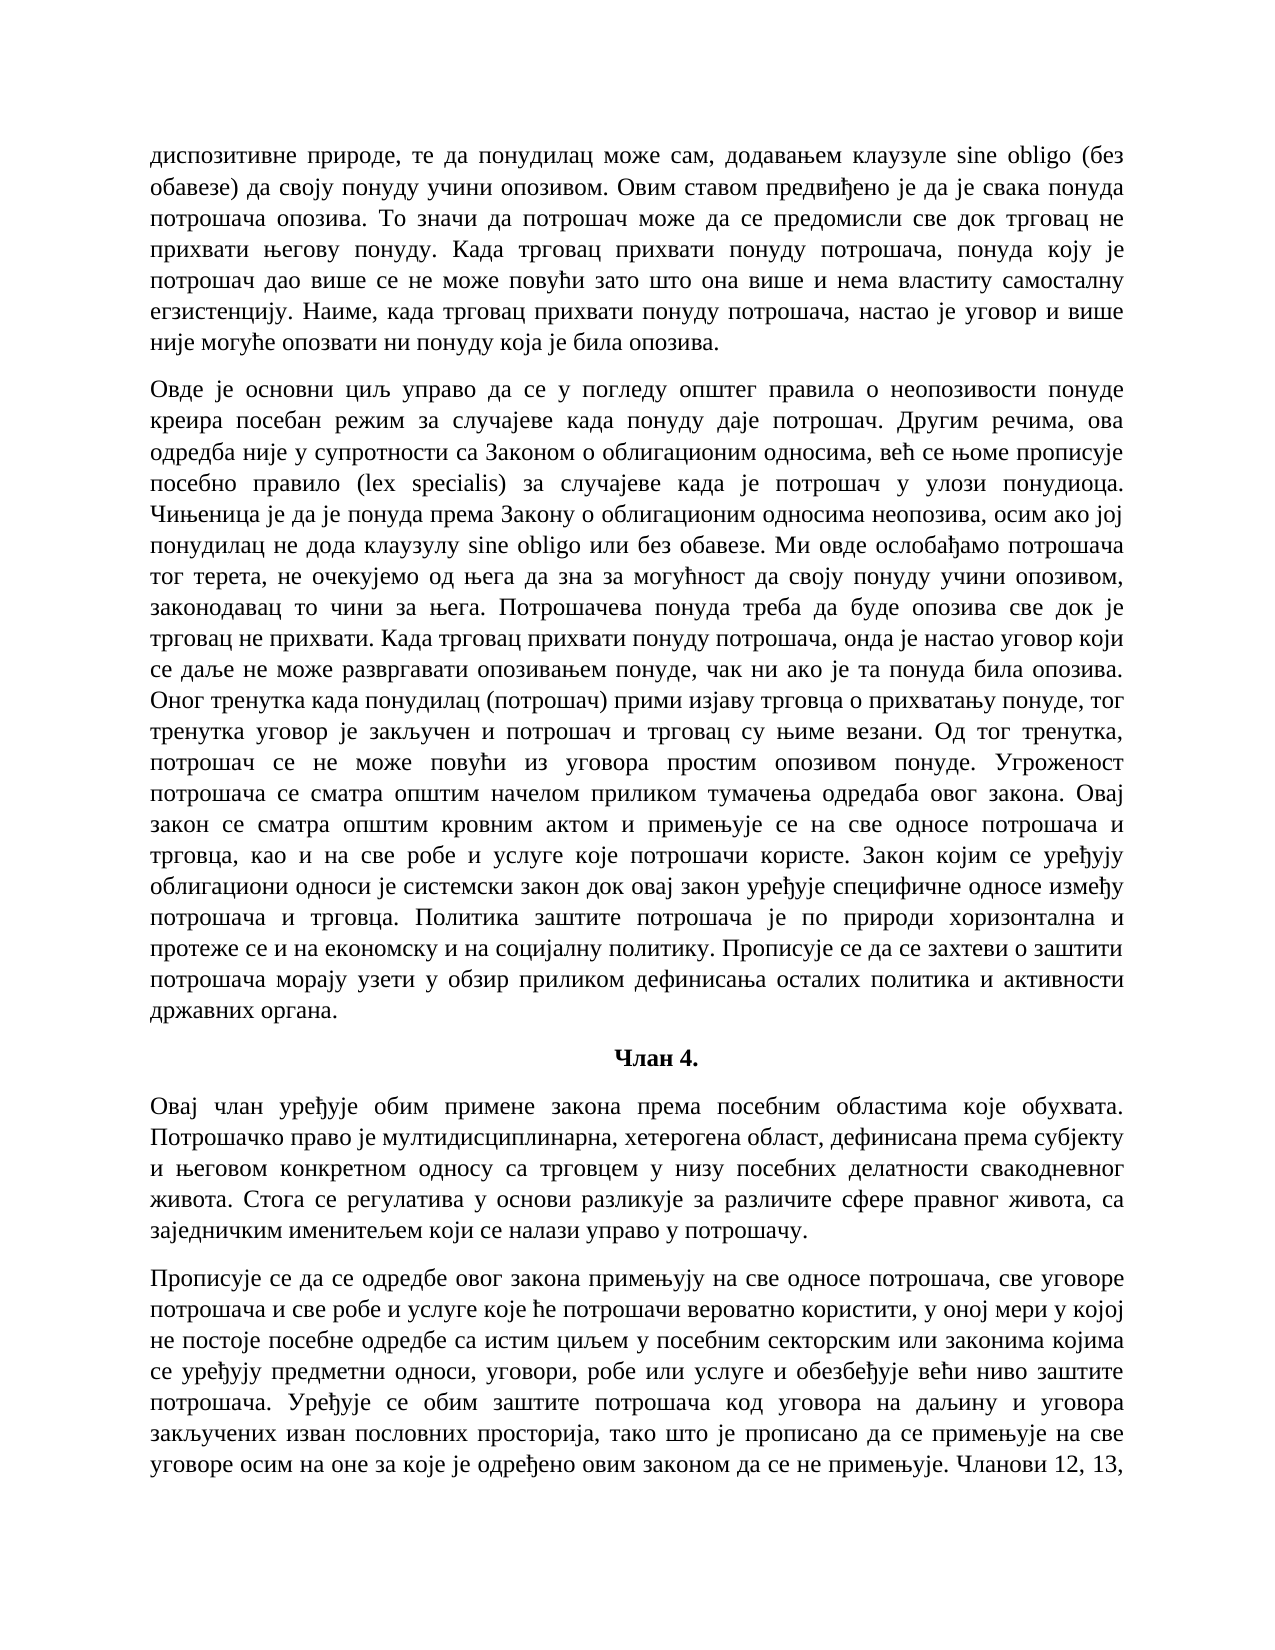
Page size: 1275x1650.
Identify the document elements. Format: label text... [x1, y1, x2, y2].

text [150, 1263, 1125, 1478]
text Члан 4. [187, 1043, 1125, 1072]
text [150, 141, 1125, 356]
text Овде је основни циљ управо да се у погледу општег правила о неопозивости понуде креира посебан режим за случајеве када понуду даје потрошач. Другим речима, ова одредба није у супротности са Законом о облигационим односима, већ се њоме прописује посебно правило (lex specialis) за случајеве када је потрошач у улози понудиоца. Чињеница је да је понуда према Закону о облигационим односима неопозива, осим ако јој понудилац не дода клаузулу sine obligo или без обавезе. Ми овде ослобађамо потрошача тог терета, не очекујемо од њега да зна за могућност да своју понуду учини опозивом, законодавац то чини за њега. Потрошачева понуда треба да буде опозива све док је трговац не прихвати. Када трговац прихвати понуду потрошача, онда је настао уговор који се даље не може развргавати опозивањем понуде, чак ни ако је та понуда била опозива. Оног тренутка када понудилац (потрошач) прими изјаву трговца о прихватању понуде, тог тренутка уговор је закључен и потрошач и трговац су њиме везани. Од тог тренутка, потрошач се не може повући из уговора простим опозивом понуде. Угроженост потрошача се сматра општим начелом приликом тумачења одредаба овог закона. Овај закон се сматра општим кровним актом и примењује се на све односе потрошача и трговца, као и на све робе и услуге које потрошачи користе. Закон којим се уређују облигациони односи је системски закон док овај закон уређује специфичне односе између потрошача и трговца. Политика заштите потрошача је по природи хоризонтална и протеже се и на економску и на социјалну политику. Прописује се да се захтеви о заштити потрошача морају узети у обзир приликом дефинисања осталих политика и активности државних органа. [150, 374, 1125, 1024]
text Овај члан уређује обим примене закона према посебним областима које обухвата. Потрошачко право је мултидисциплинарна, хетерогена област, дефинисана према субјекту и његовом конкретном односу са трговцем у низу посебних делатности свакодневног живота. Стога се регулатива у основи разликује за различите сфере правног живота, са заједничким именитељем који се налази управо у потрошачу. [150, 1091, 1125, 1244]
